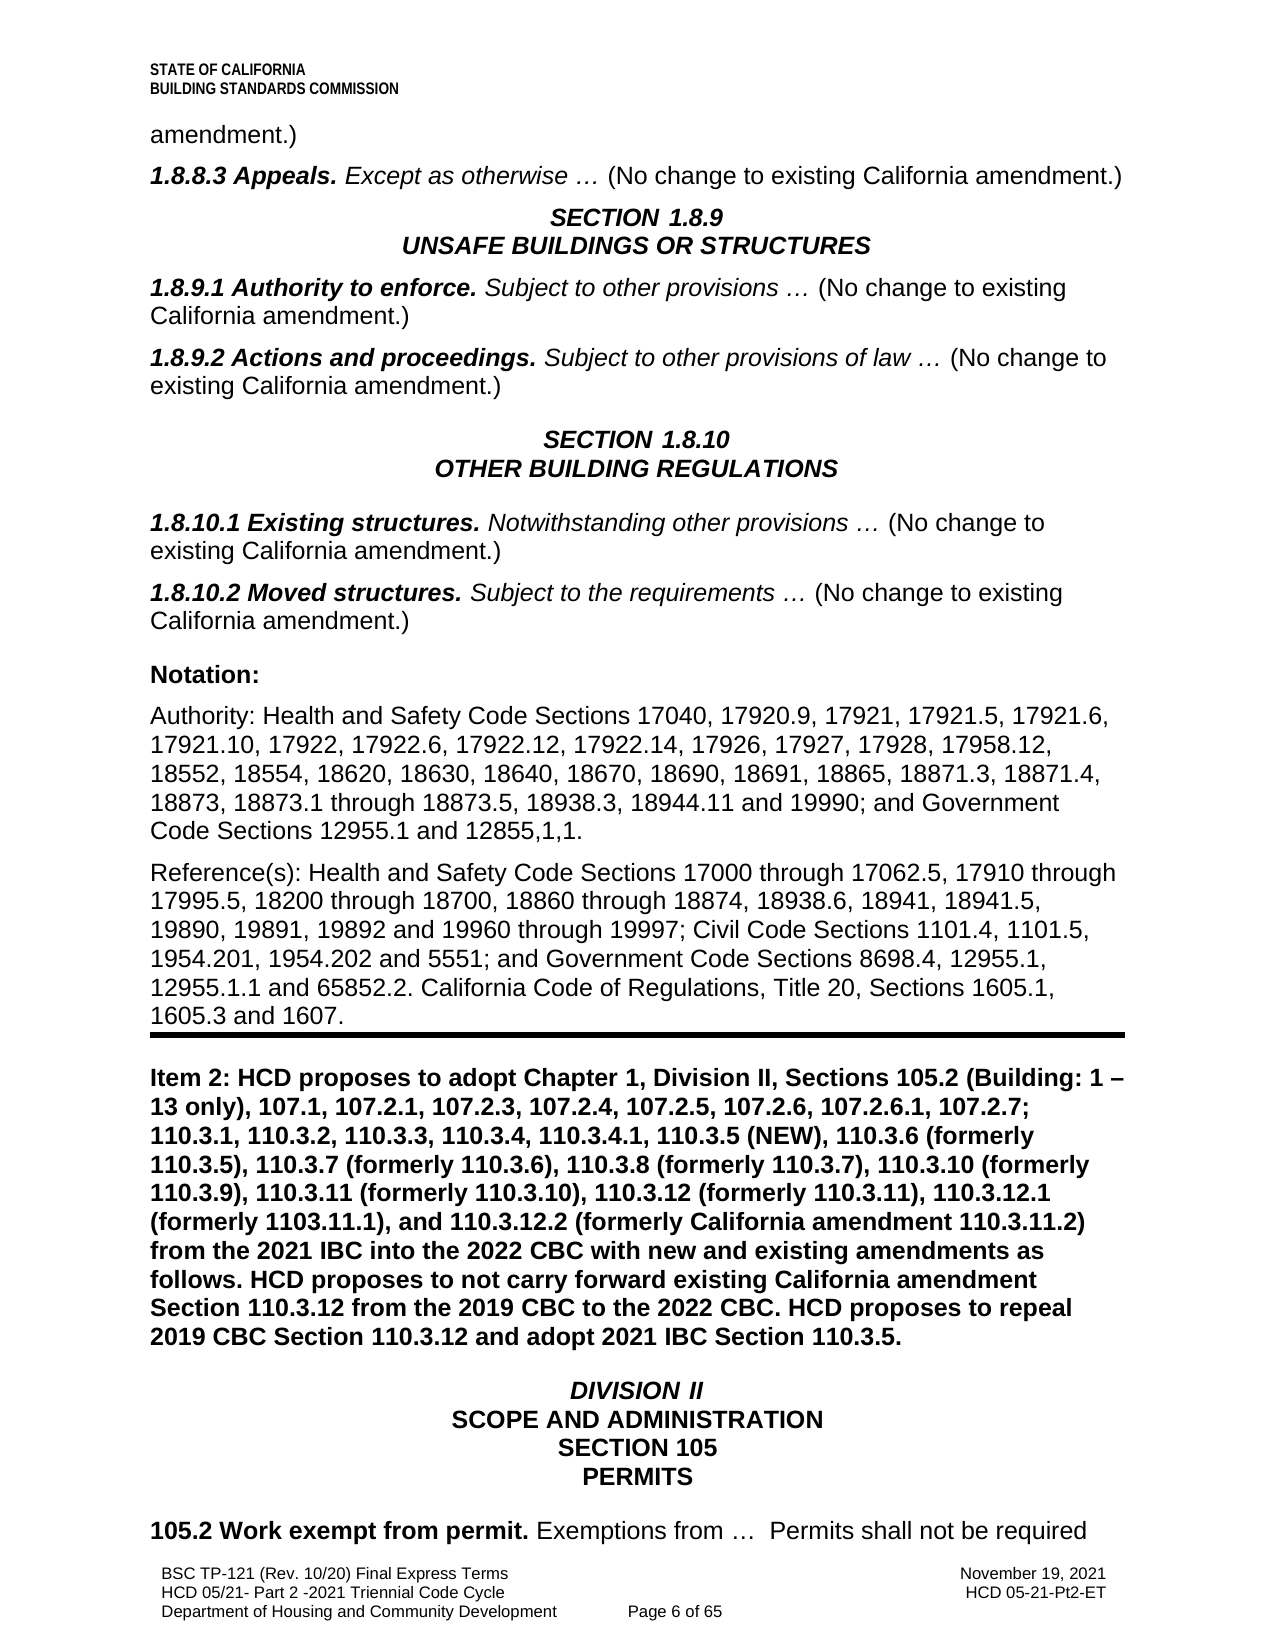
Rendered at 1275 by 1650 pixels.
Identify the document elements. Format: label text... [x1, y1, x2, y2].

text SECTION 1.8.10 OTHER Building REGULATIONs [150, 425, 1125, 482]
text 1.8.10.1 Existing structures. Notwithstanding other provisions … (No change to existing California amendment.) [150, 507, 1125, 565]
text 1.8.9.1 Authority to enforce. Subject to other provisions … (No change to existing California amendment.) [150, 272, 1125, 330]
text Notation: [150, 660, 1125, 689]
text 1.8.9.2 Actions and proceedings. Subject to other provisions of law … (No change to existing California amendment.) [150, 342, 1125, 400]
text 1.8.10.2 Moved structures. Subject to the requirements … (No change to existing California amendment.) [150, 577, 1125, 635]
subtitle Item 2: HCD proposes to adopt Chapter 1, Division II, Sections 105.2 (Building: 1 – 13 only), 107.1, 107.2.1, 107.2.3, 107.2.4, 107.2.5, 107.2.6, 107.2.6.1, 107.2.7; 110.3.1, 110.3.2, 110.3.3, 110.3.4, 110.3.4.1, 110.3.5 (NEW), 110.3.6 (formerly 110.3.5), 110.3.7 (formerly 110.3.6), 110.3.8 (formerly 110.3.7), 110.3.10 (formerly 110.3.9), 110.3.11 (formerly 110.3.10), 110.3.12 (formerly 110.3.11), 110.3.12.1 (formerly 1103.11.1), and 110.3.12.2 (formerly California amendment 110.3.11.2) from the 2021 IBC into the 2022 CBC with new and existing amendments as follows. HCD proposes to not carry forward existing California amendment Section 110.3.12 from the 2019 CBC to the 2022 CBC. HCD proposes to repeal 2019 CBC Section 110.3.12 and adopt 2021 IBC Section 110.3.5. [150, 1063, 1125, 1351]
text SECTION 1.8.9 Unsafe Buildings or Structures [150, 202, 1125, 260]
text DIVISION II SCOPE AND ADMINISTRATION SECTION 105 PERMITS [150, 1376, 1125, 1491]
text 1.8.8.3 Appeals. Except as otherwise … (No change to existing California amendment.) [150, 161, 1125, 190]
text Reference(s): Health and Safety Code Sections 17000 through 17062.5, 17910 through 17995.5, 18200 through 18700, 18860 through 18874, 18938.6, 18941, 18941.5, 19890, 19891, 19892 and 19960 through 19997; Civil Code Sections 1101.4, 1101.5, 1954.201, 1954.202 and 5551; and Government Code Sections 8698.4, 12955.1, 12955.1.1 and 65852.2. California Code of Regulations, Title 20, Sections 1605.1, 1605.3 and 1607. [150, 857, 1125, 1032]
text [150, 120, 1125, 149]
text 105.2 Work exempt from permit. Exemptions from … Permits shall not be required [150, 1516, 1125, 1544]
text Authority: Health and Safety Code Sections 17040, 17920.9, 17921, 17921.5, 17921.6, 17921.10, 17922, 17922.6, 17922.12, 17922.14, 17926, 17927, 17928, 17958.12, 18552, 18554, 18620, 18630, 18640, 18670, 18690, 18691, 18865, 18871.3, 18871.4, 18873, 18873.1 through 18873.5, 18938.3, 18944.11 and 19990; and Government Code Sections 12955.1 and 12855,1,1. [150, 701, 1125, 845]
